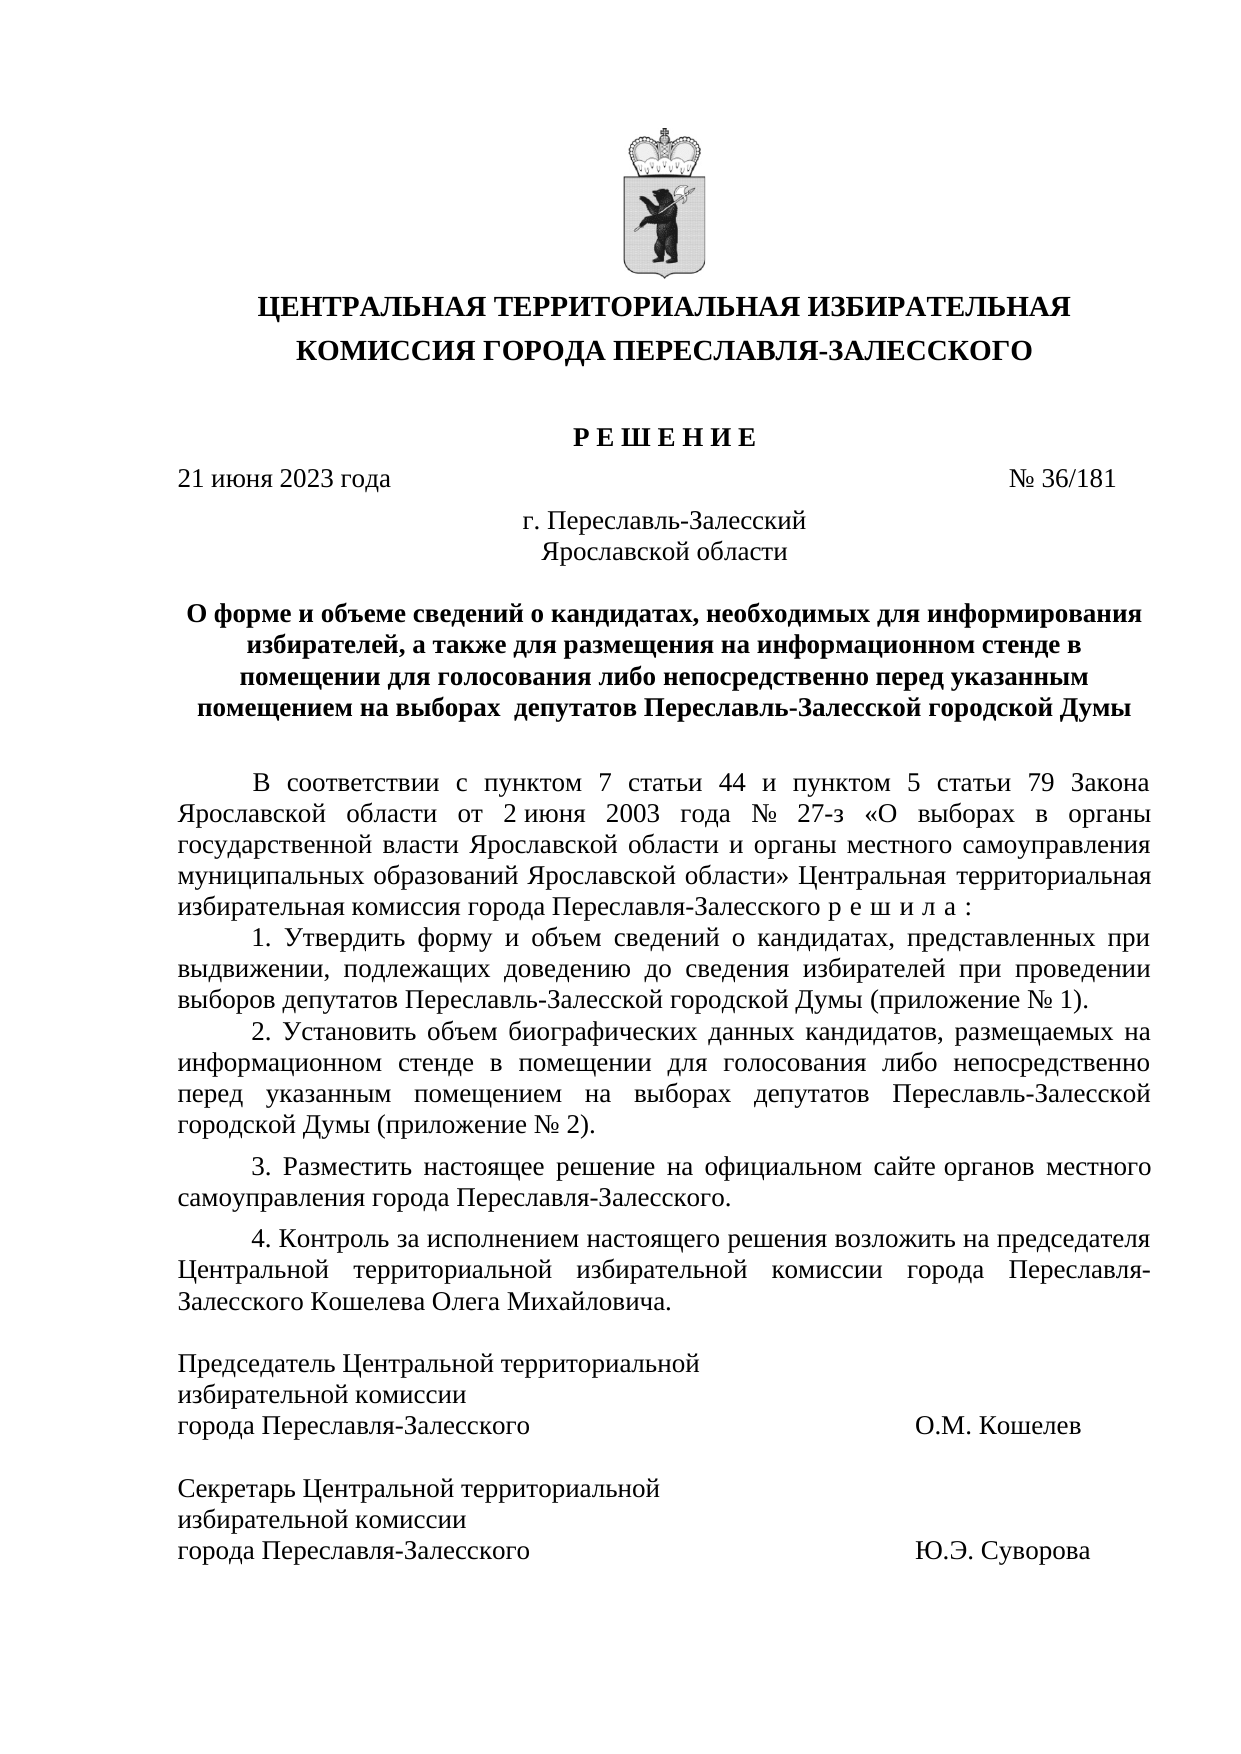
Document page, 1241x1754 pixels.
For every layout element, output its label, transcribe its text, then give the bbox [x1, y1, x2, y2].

text О форме и объеме сведений о кандидатах, необходимых для информирования избирателей, а также для размещения на информационном стенде в помещении для голосования либо непосредственно перед указанным помещением на выборах депутатов Переславль-Залесской городской Думы [177, 597, 1152, 722]
title избирательной комиссии [177, 1378, 1152, 1409]
text 2. Установить объем биографических данных кандидатов, размещаемых на информационном стенде в помещении для голосования либо непосредственно перед указанным помещением на выборах депутатов Переславль-Залесской городской Думы (приложение № 2). [177, 1015, 1152, 1139]
text 1. Утвердить форму и объем сведений о кандидатах, представленных при выдвижении, подлежащих доведению до сведения избирателей при проведении выборов депутатов Переславль-Залесской городской Думы (приложение № 1). [177, 921, 1152, 1015]
title города Переславля-Залесского Ю.Э. Суворова [177, 1534, 1152, 1565]
title Секретарь Центральной территориальной [177, 1472, 1152, 1503]
text 3. Разместить настоящее решение на официальном сайте органов местного самоуправления города Переславля-Залесского. [177, 1150, 1152, 1212]
picture [623, 128, 706, 279]
title Председатель Центральной территориальной [177, 1347, 1152, 1378]
subtitle Р Е Ш Е Н И Е [177, 421, 1152, 452]
title города Переславля-Залесского О.М. Кошелев [177, 1409, 1152, 1441]
title избирательной комиссии [177, 1503, 1152, 1534]
text 21 июня 2023 года № 36/181 [177, 462, 1152, 493]
text КОМИССИЯ ГОРОДА ПЕРЕСЛАВЛЯ-ЗАЛЕССКОГО [177, 333, 1152, 366]
text 4. Контроль за исполнением настоящего решения возложить на председателя Центральной территориальной избирательной комиссии города Переславля-Залесского Кошелева Олега Михайловича. [177, 1222, 1152, 1316]
text г. Переславль-Залесский [177, 504, 1152, 535]
text В соответствии с пунктом 7 статьи 44 и пунктом 5 статьи 79 Закона Ярославской области от 2 июня 2003 года № 27-з «О выборах в органы государственной власти Ярославской области и органы местного самоуправления муниципальных образований Ярославской области» Центральная территориальная избирательная комиссия города Переславля-Залесского решила: [177, 766, 1152, 921]
text ЦЕНТРАЛЬНАЯ ТЕРРИТОРИАЛЬНАЯ ИЗБИРАТЕЛЬНАЯ [177, 289, 1152, 322]
text Ярославской области [177, 535, 1152, 566]
